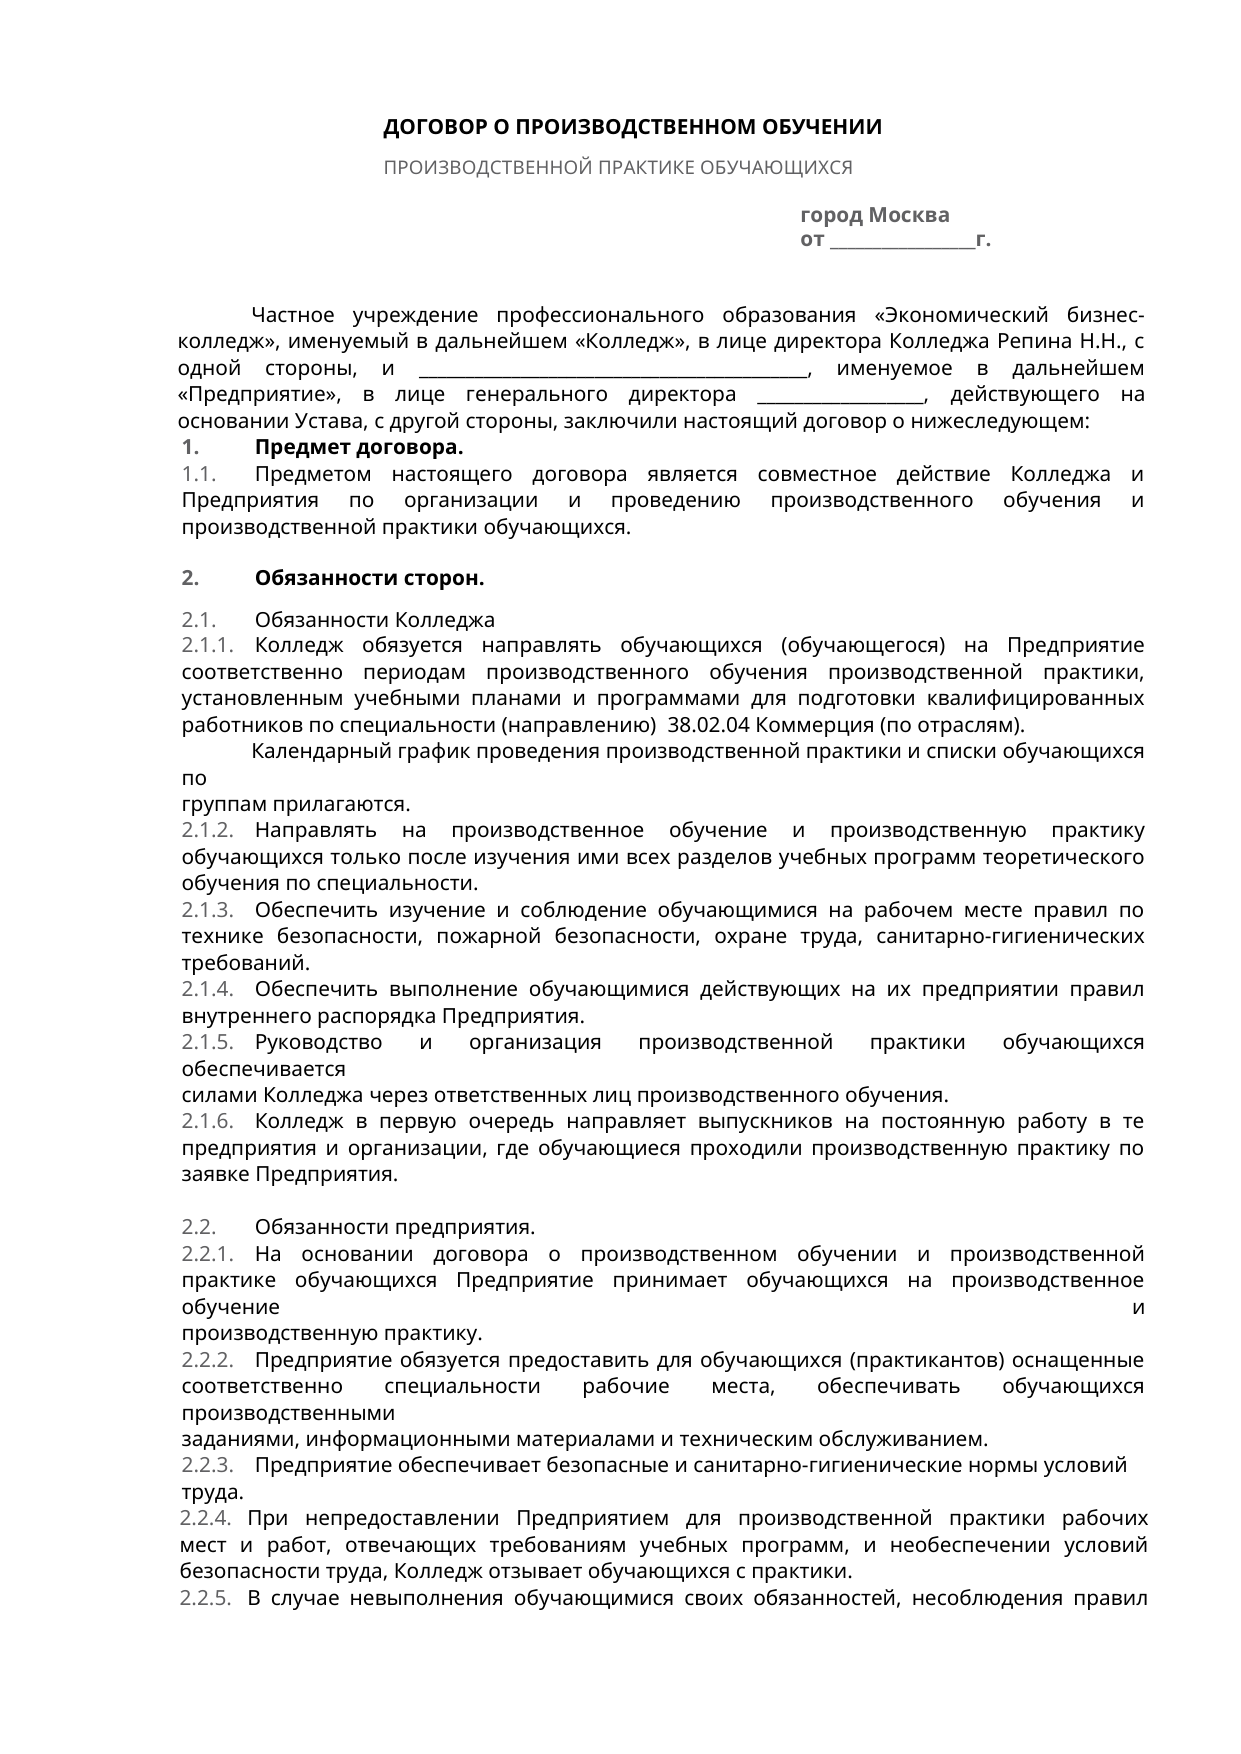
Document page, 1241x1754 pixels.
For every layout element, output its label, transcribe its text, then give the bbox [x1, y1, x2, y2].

list Предметом настоящего договора является совместное действие Колледжа и Предприятия по организации и проведению производственного обучения и производственной практики обучающихся. [181, 460, 1145, 539]
list Обеспечить изучение и соблюдение обучающимися на рабочем месте правил по технике безопасности, пожарной безопасности, охране труда, санитарно-гигиенических требований. [181, 896, 1145, 976]
list Руководство и организация производственной практики обучающихся обеспечивается силами Колледжа через ответственных лиц производственного обучения. [181, 1028, 1145, 1108]
text труда. [181, 1478, 1152, 1505]
text город Москва от _________________г. [800, 202, 1145, 251]
list Направлять на производственное обучение и производственную практику обучающихся только после изучения ими всех разделов учебных программ теоретического обучения по специальности. [181, 817, 1145, 896]
text Календарный график проведения производственной практики и списки обучающихся по группам прилагаются. [181, 737, 1145, 817]
list Предприятие обеспечивает безопасные и санитарно-гигиенические нормы условий [181, 1452, 1152, 1478]
list При непредоставлении Предприятием для производственной практики рабочих мест и работ, отвечающих требованиям учебных программ, и необеспечении условий безопасности труда, Колледж отзывает обучающихся с практики. [179, 1505, 1149, 1584]
text ДОГОВОР О ПРОИЗВОДСТВЕННОМ ОБУЧЕНИИ [383, 118, 1152, 139]
list Обязанности предприятия. [181, 1214, 1152, 1240]
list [179, 1584, 1149, 1611]
text Частное учреждение профессионального образования «Экономический бизнес-колледж», именуемый в дальнейшем «Колледж», в лице директора Колледжа Репина Н.Н., с одной стороны, и __________________________________________, именуемое в дальнейшем «Предприятие», в лице генерального директора __________________, действующего на основании Устава, с другой стороны, заключили настоящий договор о нижеследующем: [177, 301, 1145, 434]
list Обязанности сторон. [181, 569, 1152, 590]
list Колледж в первую очередь направляет выпускников на постоянную работу в те предприятия и организации, где обучающиеся проходили производственную практику по заявке Предприятия. [181, 1108, 1145, 1187]
list На основании договора о производственном обучении и производственной практике обучающихся Предприятие принимает обучающихся на производственное обучение и производственную практику. [181, 1240, 1145, 1346]
list Колледж обязуется направлять обучающихся (обучающегося) на Предприятие соответственно периодам производственного обучения производственной практики, установленным учебными планами и программами для подготовки квалифицированных работников по специальности (направлению) 38.02.04 Коммерция (по отраслям). [181, 632, 1145, 737]
text ПРОИЗВОДСТВЕННОЙ ПРАКТИКЕ ОБУЧАЮЩИХСЯ [383, 160, 1152, 178]
list Предприятие обязуется предоставить для обучающихся (практикантов) оснащенные соответственно специальности рабочие места, обеспечивать обучающихся производственными заданиями, информационными материалами и техническим обслуживанием. [181, 1346, 1145, 1452]
list Обязанности Колледжа [181, 611, 1152, 632]
list Обеспечить выполнение обучающимися действующих на их предприятии правил внутреннего распорядка Предприятия. [181, 976, 1145, 1028]
list Предмет договора. [181, 434, 1152, 460]
